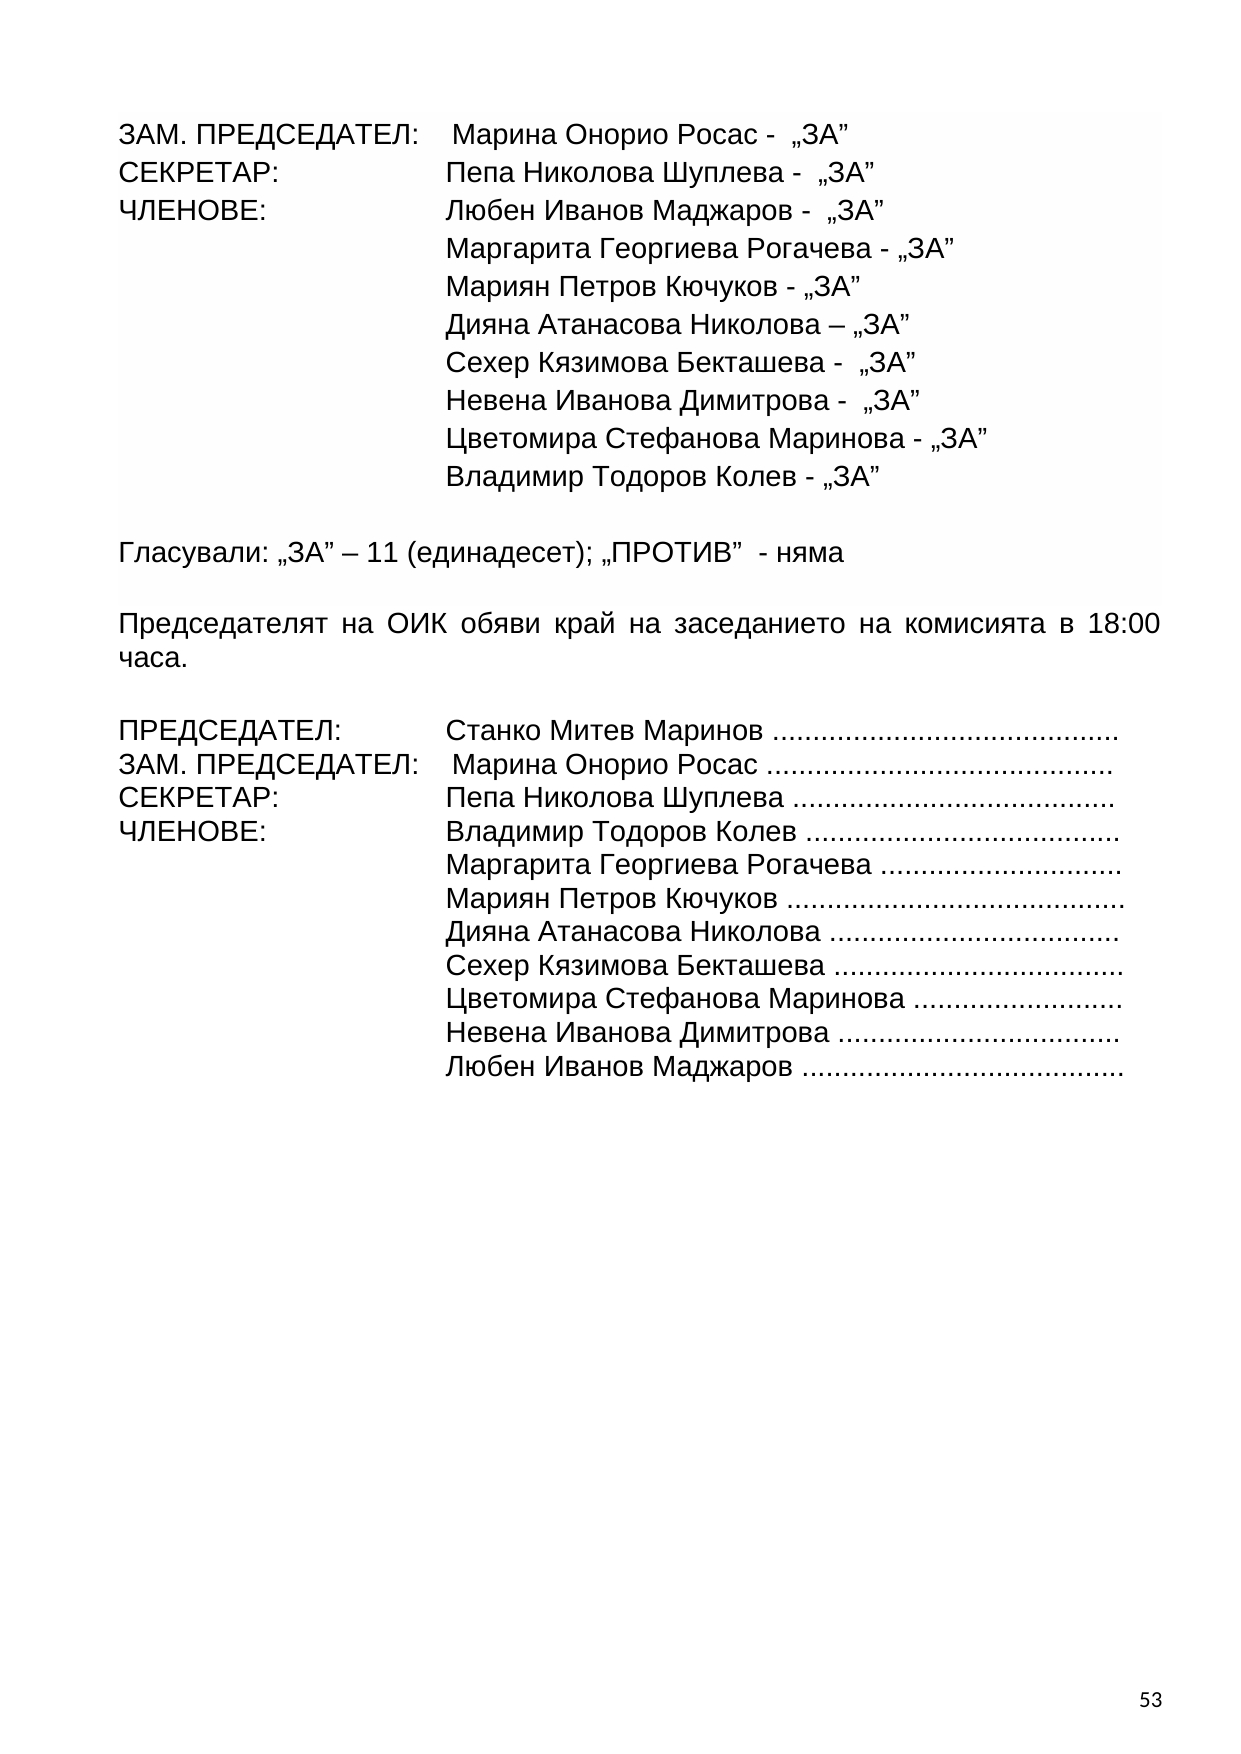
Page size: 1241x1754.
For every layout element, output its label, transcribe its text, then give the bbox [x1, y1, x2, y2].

text Любен Иванов Маджаров ........................................ [118, 1049, 1162, 1082]
text Маргарита Георгиева Рогачева - „ЗА” [118, 226, 1162, 264]
text СЕКРЕТАР: Пепа Николова Шуплева ........................................ [118, 780, 1162, 814]
text ЧЛЕНОВЕ: Владимир Тодоров Колев ....................................... [118, 814, 1162, 847]
text Дияна Атанасова Николова – „ЗА” [118, 302, 1162, 340]
text ЗАМ. ПРЕДСЕДАТЕЛ: Марина Онорио Росас ........................................... [118, 747, 1162, 780]
text ЗАМ. ПРЕДСЕДАТЕЛ: Марина Онорио Росас - „ЗА” [118, 112, 1162, 150]
text Мариян Петров Кючуков - „ЗА” [118, 264, 1162, 302]
text Гласували: „ЗА” – 11 (единадесет); „ПРОТИВ” - няма [118, 530, 1162, 568]
text Владимир Тодоров Колев - „ЗА” [118, 454, 1162, 492]
text Невена Иванова Димитрова - „ЗА” [118, 378, 1162, 416]
text Дияна Атанасова Николова .................................... [118, 914, 1162, 948]
text Невена Иванова Димитрова ................................... [118, 1015, 1162, 1049]
text Цветомира Стефанова Маринова .......................... [118, 982, 1162, 1015]
text Цветомира Стефанова Маринова - „ЗА” [118, 416, 1162, 454]
text Председателят на ОИК обяви край на заседанието на комисията в 18:00 часа. [118, 606, 1162, 673]
text Мариян Петров Кючуков .......................................... [118, 881, 1162, 914]
text ПРЕДСЕДАТЕЛ: Станко Митев Маринов ........................................... [118, 713, 1162, 747]
text Сехер Кязимова Бекташева - „ЗА” [118, 340, 1162, 378]
text СЕКРЕТАР: Пепа Николова Шуплева - „ЗА” [118, 150, 1162, 188]
text Маргарита Георгиева Рогачева .............................. [118, 847, 1162, 881]
text ЧЛЕНОВЕ: Любен Иванов Маджаров - „ЗА” [118, 188, 1162, 226]
text Сехер Кязимова Бекташева .................................... [413, 948, 1162, 982]
